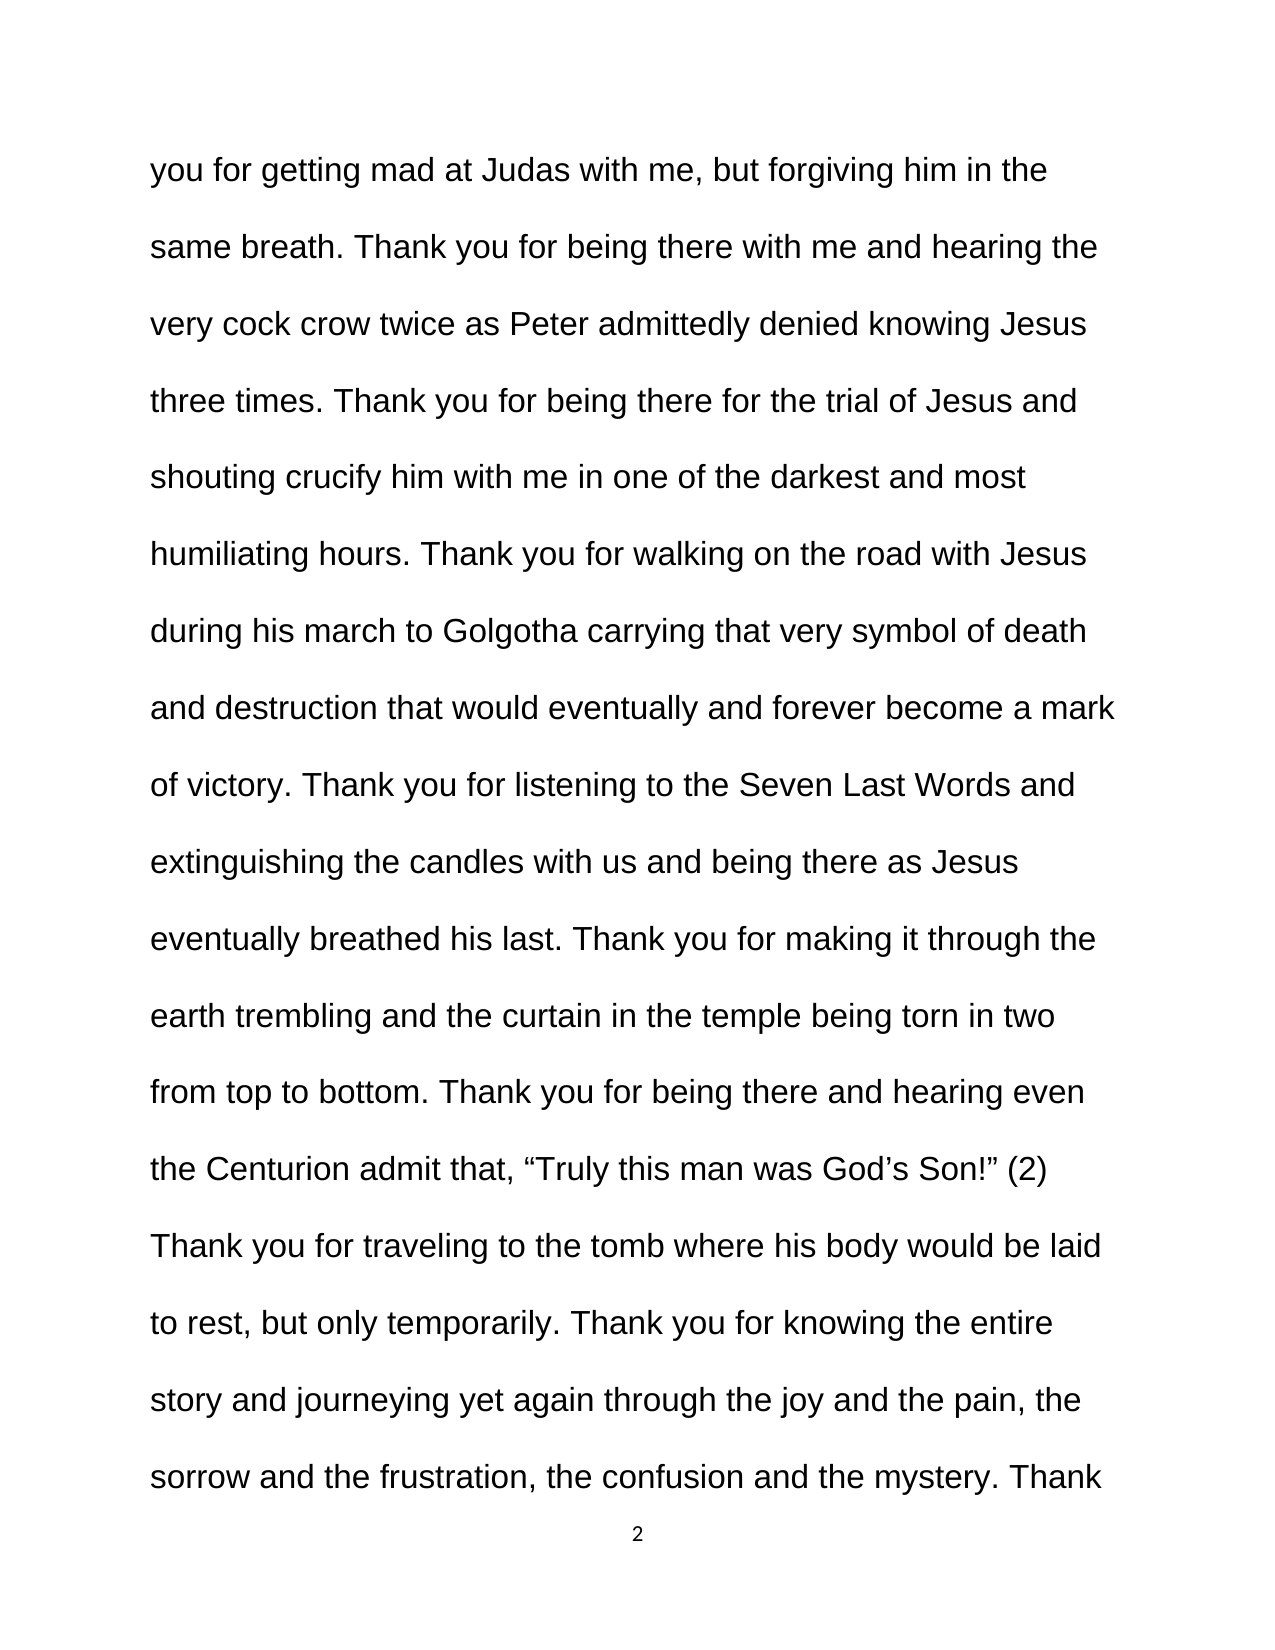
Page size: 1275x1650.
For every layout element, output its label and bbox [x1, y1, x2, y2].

text [150, 150, 1125, 1495]
